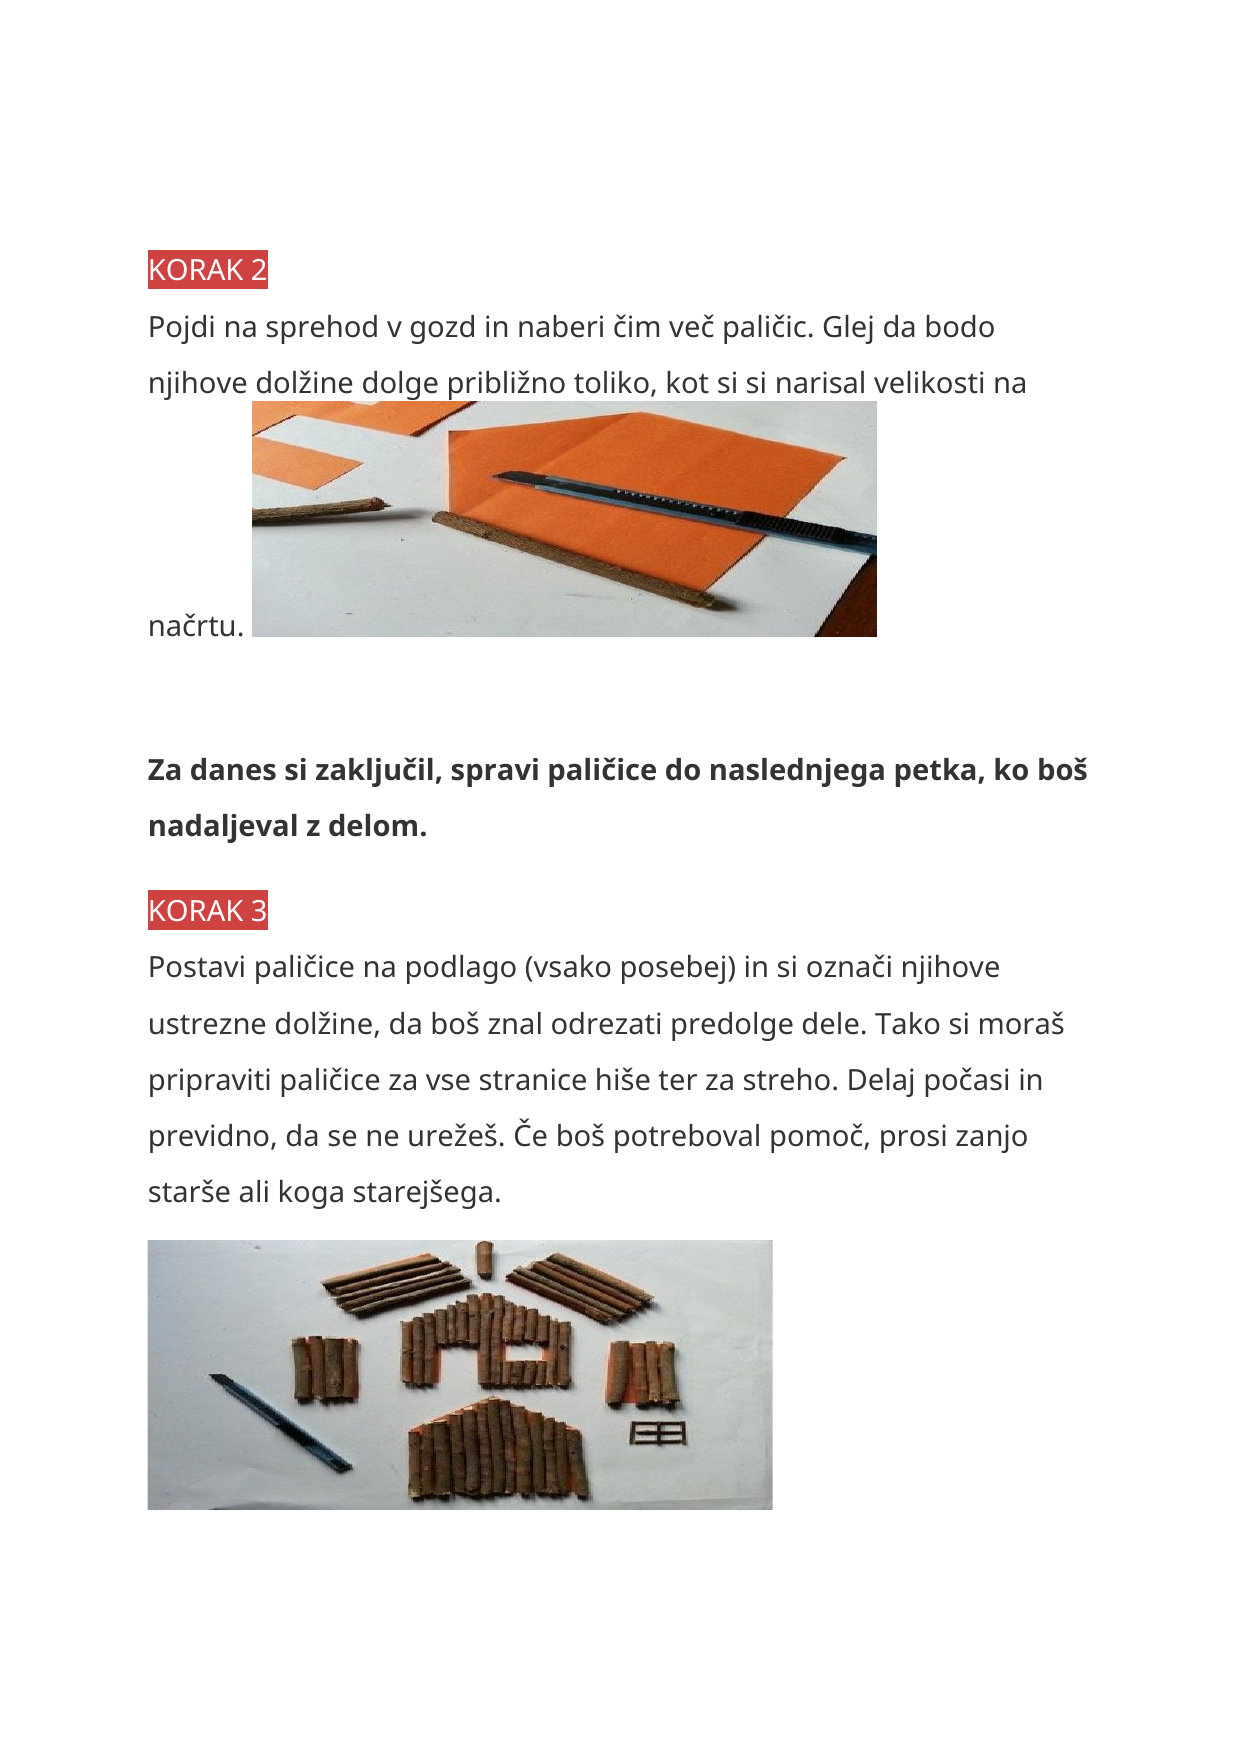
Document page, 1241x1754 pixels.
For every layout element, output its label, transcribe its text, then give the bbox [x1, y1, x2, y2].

picture [147, 1240, 773, 1510]
picture [252, 401, 877, 637]
text Postavi paličice na podlago (vsako posebej) in si označi njihove ustrezne dolžine, da boš znal odrezati predolge dele. Tako si moraš pripraviti paličice za vse stranice hiše ter za streho. Delaj počasi in previdno, da se ne urežeš. Če boš potreboval pomoč, prosi zanjo starše ali koga starejšega. [148, 930, 1093, 1211]
text KORAK 2 [148, 233, 1093, 289]
text Za danes si zaključil, spravi paličice do naslednjega petka, ko boš nadaljeval z delom. [148, 732, 1093, 845]
text KORAK 3 [148, 874, 1093, 930]
